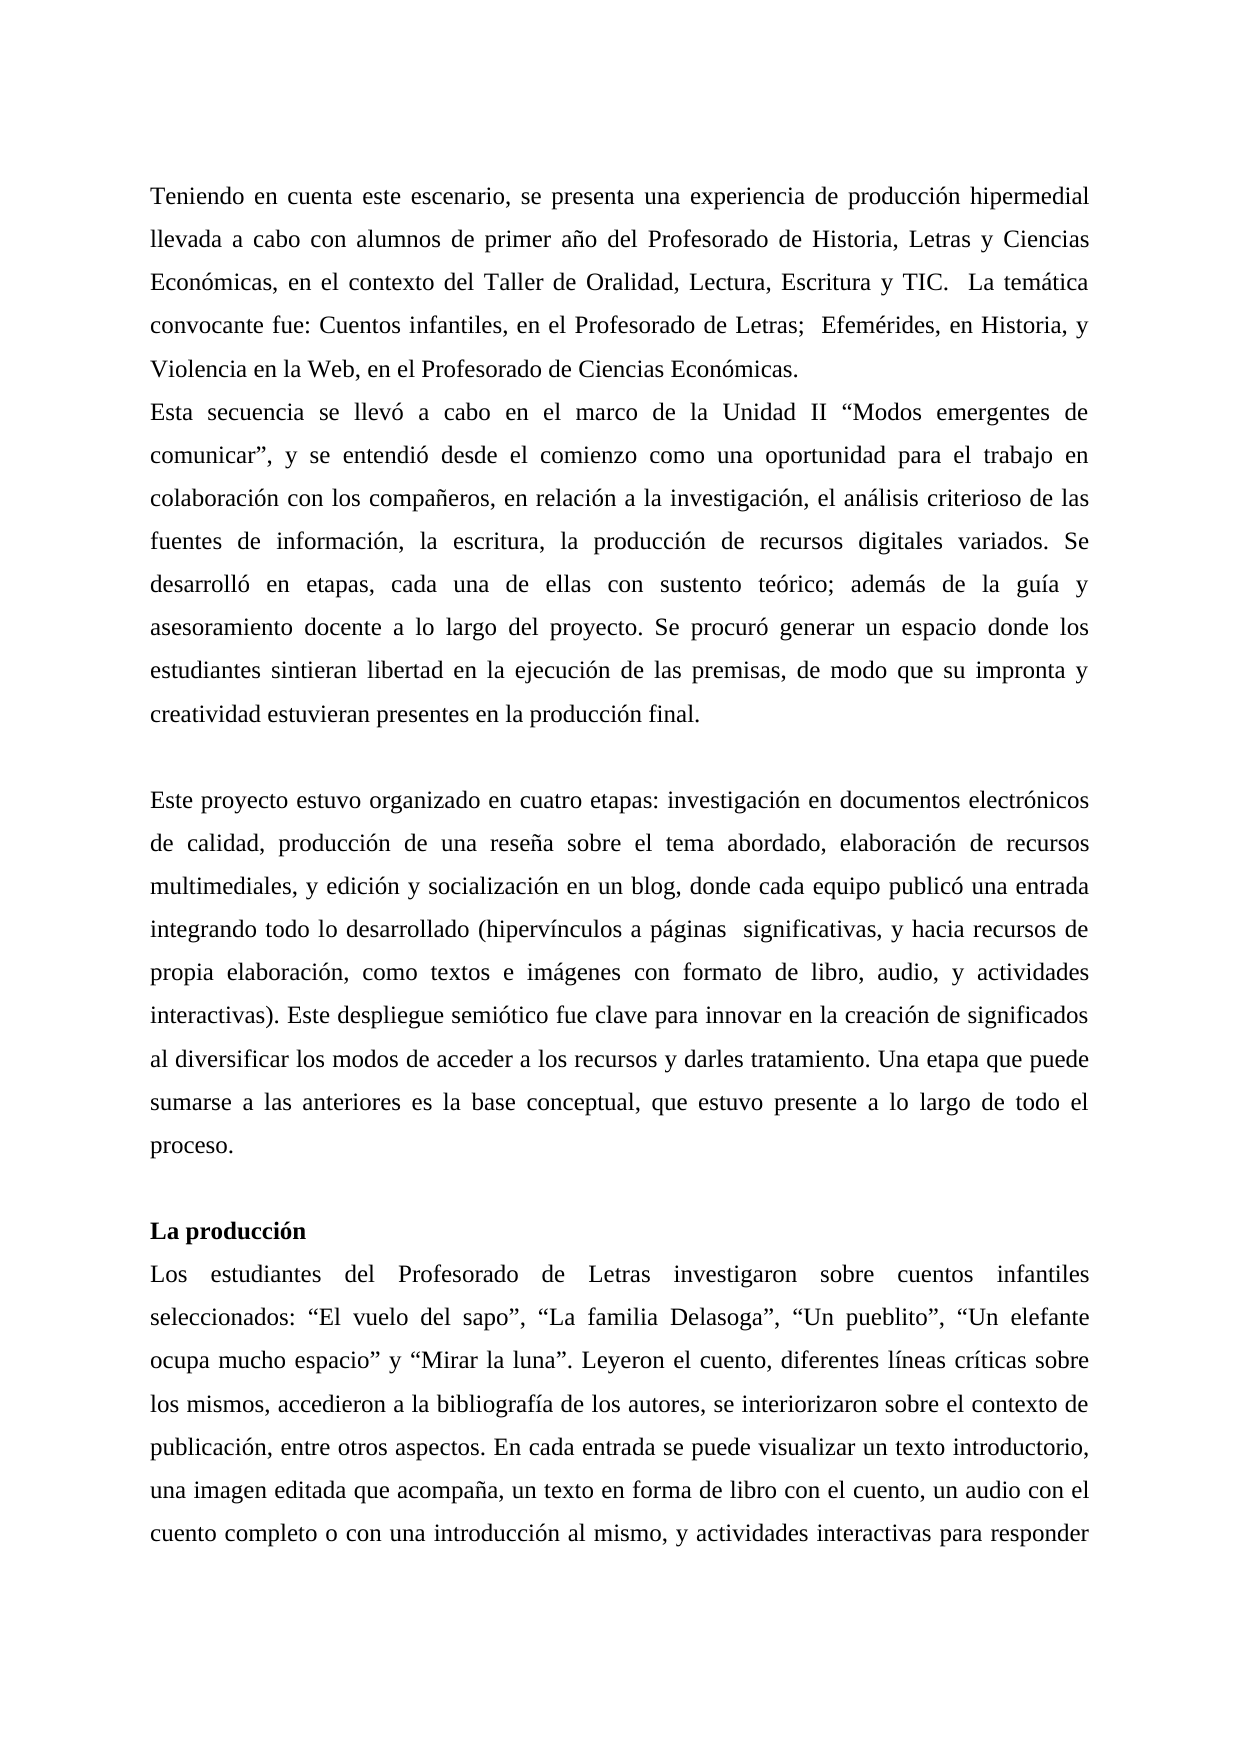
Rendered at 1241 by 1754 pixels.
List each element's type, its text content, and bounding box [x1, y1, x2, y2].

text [150, 1259, 1090, 1547]
text Teniendo en cuenta este escenario, se presenta una experiencia de producción hipermedial llevada a cabo con alumnos de primer año del Profesorado de Historia, Letras y Ciencias Económicas, en el contexto del Taller de Oralidad, Lectura, Escritura y TIC. La temática convocante fue: Cuentos infantiles, en el Profesorado de Letras; Efemérides, en Historia, y Violencia en la Web, en el Profesorado de Ciencias Económicas. [150, 181, 1090, 382]
text Este proyecto estuvo organizado en cuatro etapas: investigación en documentos electrónicos de calidad, producción de una reseña sobre el tema abordado, elaboración de recursos multimediales, y edición y socialización en un blog, donde cada equipo publicó una entrada integrando todo lo desarrollado (hipervínculos a páginas significativas, y hacia recursos de propia elaboración, como textos e imágenes con formato de libro, audio, y actividades interactivas). Este despliegue semiótico fue clave para innovar en la creación de significados al diversificar los modos de acceder a los recursos y darles tratamiento. Una etapa que puede sumarse a las anteriores es la base conceptual, que estuvo presente a lo largo de todo el proceso. [150, 785, 1090, 1159]
text Esta secuencia se llevó a cabo en el marco de la Unidad II “Modos emergentes de comunicar”, y se entendió desde el comienzo como una oportunidad para el trabajo en colaboración con los compañeros, en relación a la investigación, el análisis criterioso de las fuentes de información, la escritura, la producción de recursos digitales variados. Se desarrolló en etapas, cada una de ellas con sustento teórico; además de la guía y asesoramiento docente a lo largo del proyecto. Se procuró generar un espacio donde los estudiantes sintieran libertad en la ejecución de las premisas, de modo que su impronta y creatividad estuvieran presentes en la producción final. [150, 397, 1090, 727]
text La producción [150, 1216, 1090, 1245]
